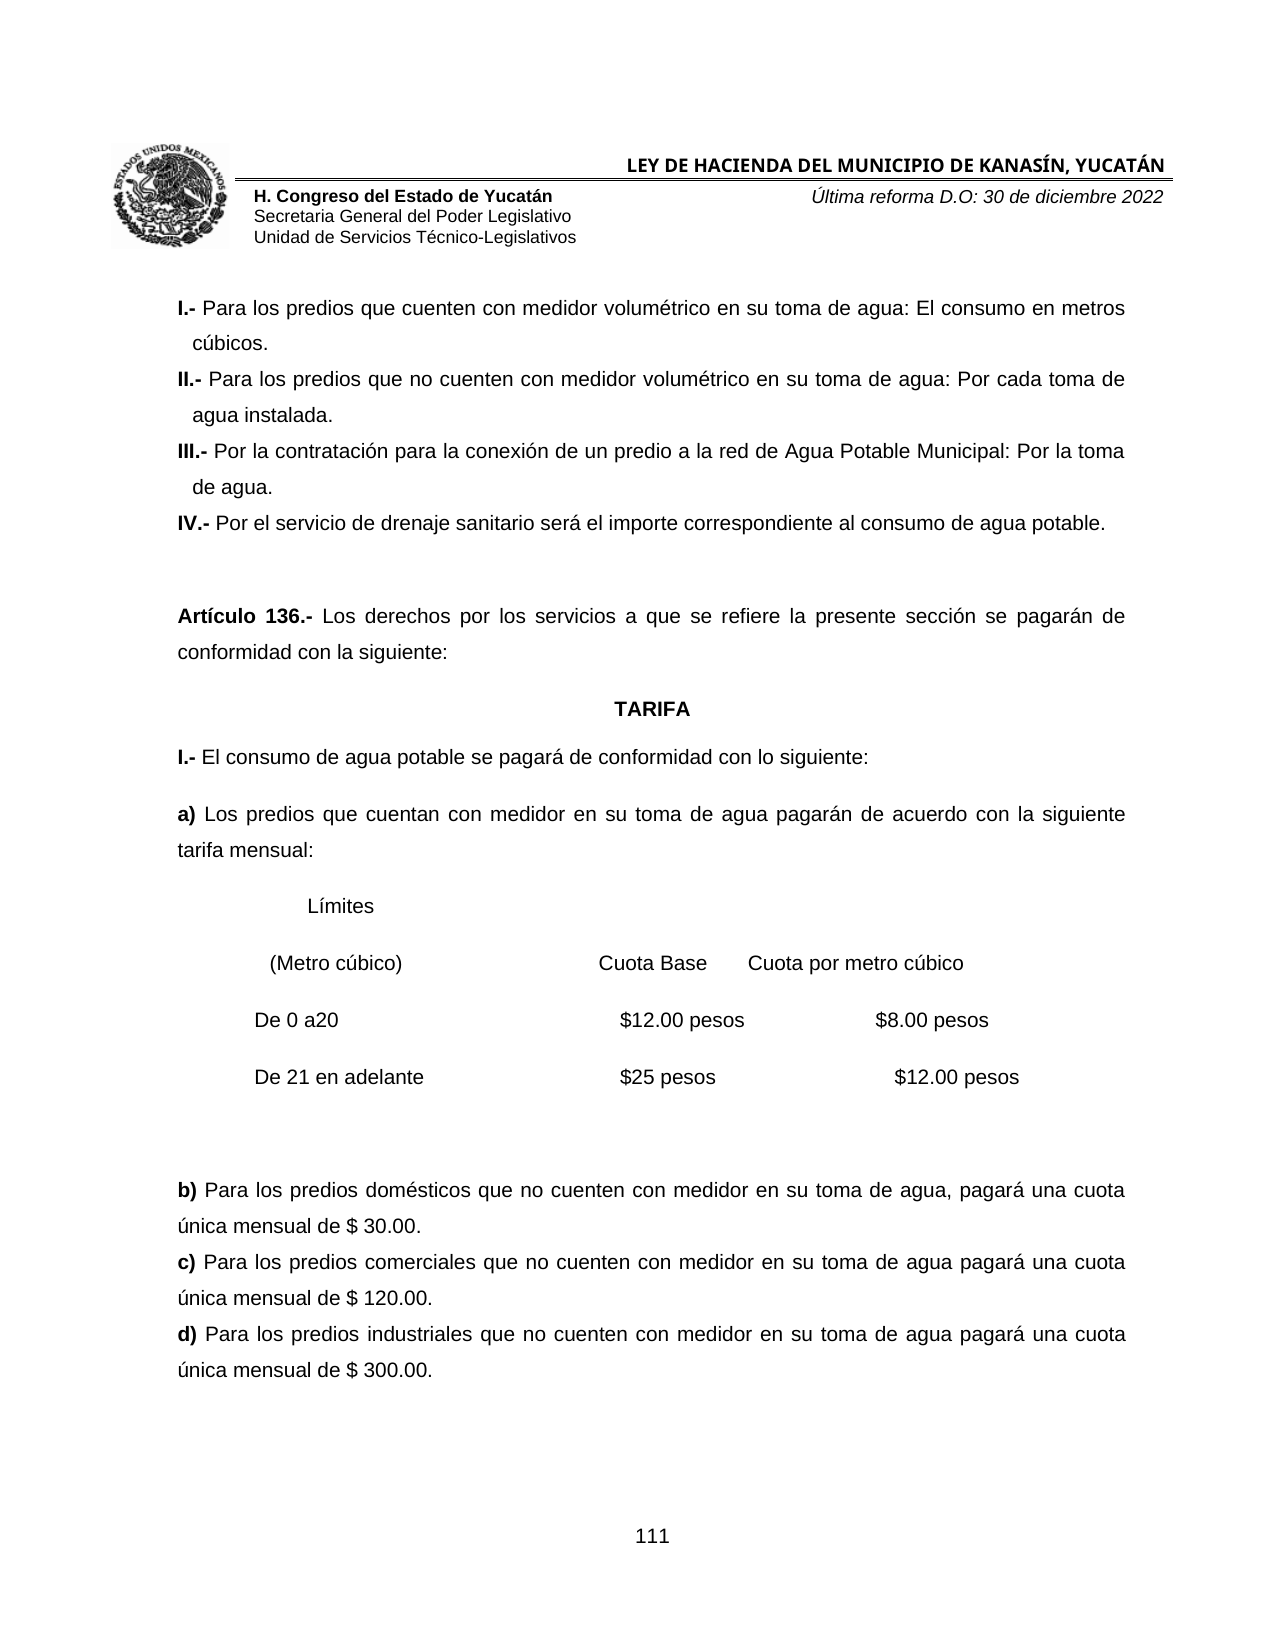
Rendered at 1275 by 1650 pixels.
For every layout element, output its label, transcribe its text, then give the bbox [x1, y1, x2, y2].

text (Metro cúbico) Cuota Base Cuota por metro cúbico [177, 951, 1072, 975]
text d) Para los predios industriales que no cuenten con medidor en su toma de agua pagará una cuota única mensual de $ 300.00. [177, 1322, 1127, 1382]
text a) Los predios que cuentan con medidor en su toma de agua pagarán de acuerdo con la siguiente tarifa mensual: [177, 801, 1127, 861]
text c) Para los predios comerciales que no cuenten con medidor en su toma de agua pagará una cuota única mensual de $ 120.00. [177, 1250, 1127, 1310]
text I.- El consumo de agua potable se pagará de conformidad con lo siguiente: [177, 745, 1127, 769]
text Artículo 136.- Los derechos por los servicios a que se refiere la presente sección se pagarán de conformidad con la siguiente: [177, 604, 1127, 663]
text De 21 en adelante $25 pesos $12.00 pesos [254, 1064, 1127, 1088]
text II.- Para los predios que no cuenten con medidor volumétrico en su toma de agua: Por cada toma de agua instalada. [177, 367, 1127, 427]
text TARIFA [177, 696, 1127, 720]
text I.- Para los predios que cuenten con medidor volumétrico en su toma de agua: El consumo en metros cúbicos. [177, 295, 1127, 355]
text b) Para los predios domésticos que no cuenten con medidor en su toma de agua, pagará una cuota única mensual de $ 30.00. [177, 1178, 1127, 1238]
text IV.- Por el servicio de drenaje sanitario será el importe correspondiente al consumo de agua potable. [177, 511, 1127, 535]
text Límites [278, 894, 442, 918]
text III.- Por la contratación para la conexión de un predio a la red de Agua Potable Municipal: Por la toma de agua. [177, 439, 1127, 499]
text De 0 a20 $12.00 pesos $8.00 pesos [254, 1008, 1127, 1032]
